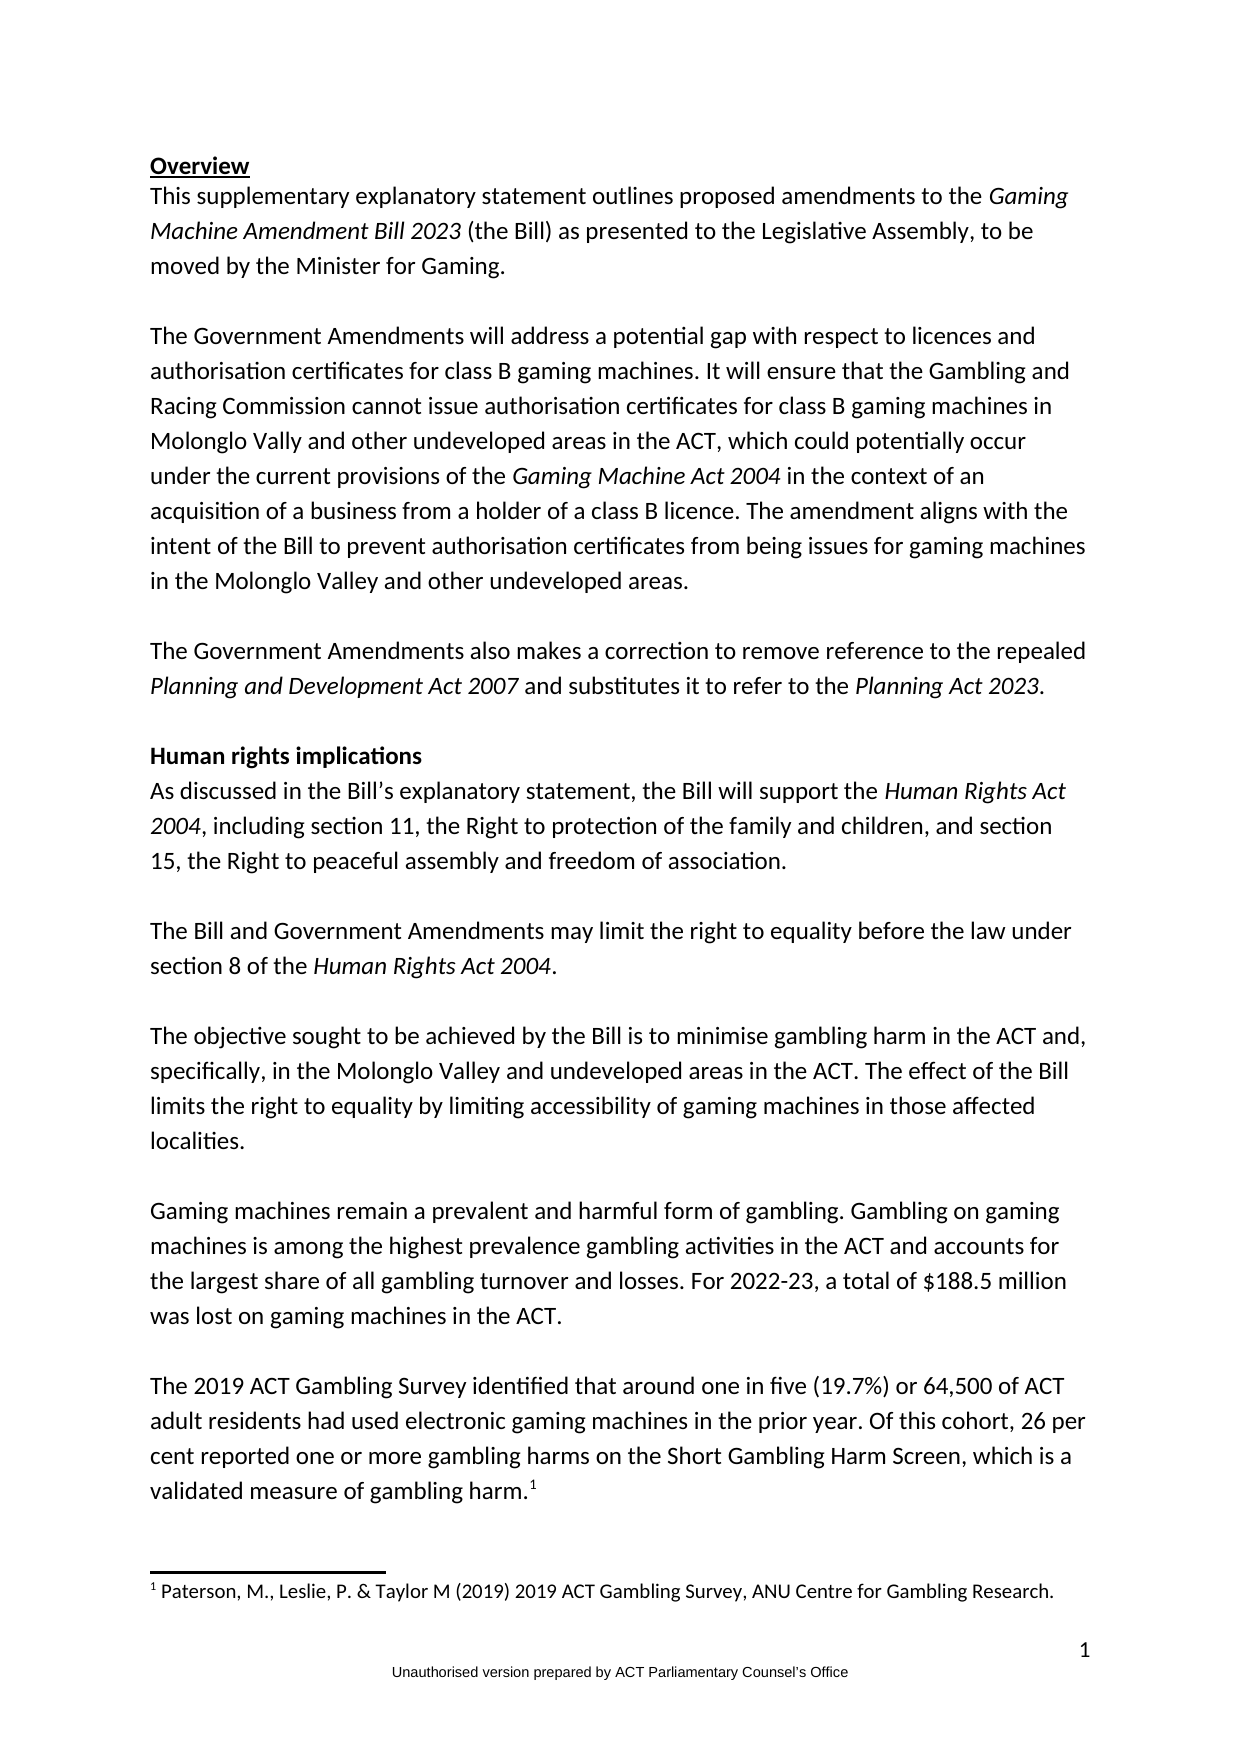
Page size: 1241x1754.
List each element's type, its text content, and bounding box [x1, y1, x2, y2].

text The Bill and Government Amendments may limit the right to equality before the law under section 8 of the Human Rights Act 2004. [150, 916, 1090, 981]
text This supplementary explanatory statement outlines proposed amendments to the Gaming Machine Amendment Bill 2023 (the Bill) as presented to the Legislative Assembly, to be moved by the Minister for Gaming. [150, 181, 1090, 281]
text The objective sought to be achieved by the Bill is to minimise gambling harm in the ACT and, specifically, in the Molonglo Valley and undeveloped areas in the ACT. The effect of the Bill limits the right to equality by limiting accessibility of gaming machines in those affected localities. [150, 1021, 1090, 1156]
text The Government Amendments also makes a correction to remove reference to the repealed Planning and Development Act 2007 and substitutes it to refer to the Planning Act 2023. [150, 636, 1090, 701]
text Overview [150, 150, 1019, 181]
text The Government Amendments will address a potential gap with respect to licences and authorisation certificates for class B gaming machines. It will ensure that the Gambling and Racing Commission cannot issue authorisation certificates for class B gaming machines in Molonglo Vally and other undeveloped areas in the ACT, which could potentially occur under the current provisions of the Gaming Machine Act 2004 in the context of an acquisition of a business from a holder of a class B licence. The amendment aligns with the intent of the Bill to prevent authorisation certificates from being issues for gaming machines in the Molonglo Valley and other undeveloped areas. [150, 321, 1090, 596]
text Gaming machines remain a prevalent and harmful form of gambling. Gambling on gaming machines is among the highest prevalence gambling activities in the ACT and accounts for the largest share of all gambling turnover and losses. For 2022-23, a total of $188.5 million was lost on gaming machines in the ACT. [150, 1196, 1090, 1331]
text The 2019 ACT Gambling Survey identified that around one in five (19.7%) or 64,500 of ACT adult residents had used electronic gaming machines in the prior year. Of this cohort, 26 per cent reported one or more gambling harms on the Short Gambling Harm Screen, which is a validated measure of gambling harm. [150, 1371, 1090, 1506]
text As discussed in the Bill’s explanatory statement, the Bill will support the Human Rights Act 2004, including section 11, the Right to protection of the family and children, and section 15, the Right to peaceful assembly and freedom of association. [150, 776, 1090, 876]
text Human rights implications [150, 741, 1090, 771]
